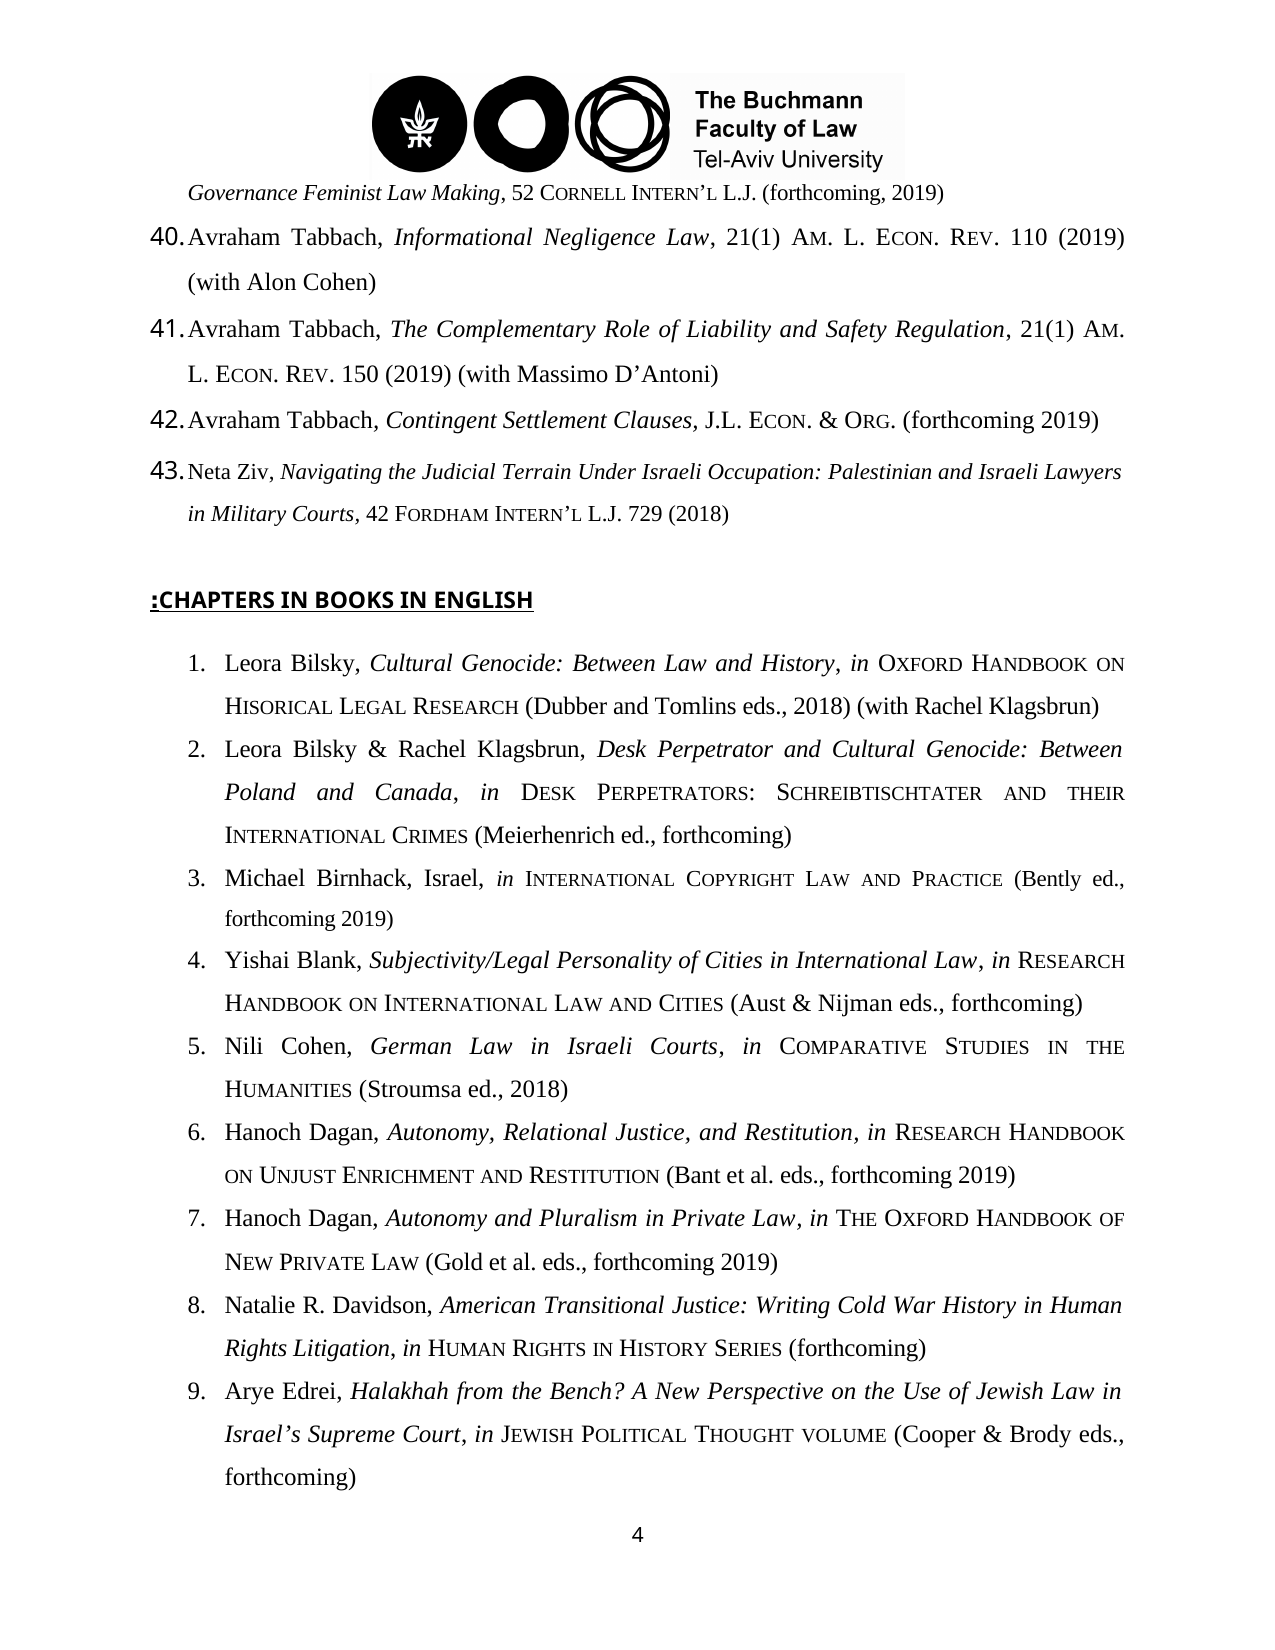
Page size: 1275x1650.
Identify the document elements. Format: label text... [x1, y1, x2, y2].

picture [369, 73, 906, 180]
list Avraham Tabbach, The Complementary Role of Liability and Safety Regulation, 21(1) Am. L. Econ. Rev. 150 (2019) (with Massimo D’Antoni) [150, 310, 1125, 387]
list Hanoch Dagan, Autonomy and Pluralism in Private Law, in The Oxford Handbook of New Private Law (Gold et al. eds., forthcoming 2019) [187, 1203, 1125, 1275]
list Neta Ziv, Navigating the Judicial Terrain Under Israeli Occupation: Palestinian and Israeli Lawyers in Military Courts, 42 Fordham Intern’l L.J. 729 (2018) [150, 453, 1125, 526]
list Yishai Blank, Subjectivity/Legal Personality of Cities in International Law, in Research Handbook on International Law and Cities (Aust & Nijman eds., forthcoming) [187, 945, 1125, 1017]
list Natalie R. Davidson, American Transitional Justice: Writing Cold War History in Human Rights Litigation, in Human Rights in History Series (forthcoming) [187, 1290, 1125, 1362]
list Leora Bilsky & Rachel Klagsbrun, Desk Perpetrator and Cultural Genocide: Between Poland and Canada, in Desk Perpetrators: Schreibtischtater and their International Crimes (Meierhenrich ed., forthcoming) [187, 734, 1125, 849]
list Arye Edrei, Halakhah from the Bench? A New Perspective on the Use of Jewish Law in Israel’s Supreme Court, in Jewish Political Thought volume (Cooper & Brody eds., forthcoming) [187, 1376, 1125, 1491]
list Avraham Tabbach, Contingent Settlement Clauses, J.L. Econ. & Org. (forthcoming 2019) [150, 402, 1125, 436]
list Avraham Tabbach, Informational Negligence Law, 21(1) Am. L. Econ. Rev. 110 (2019) (with Alon Cohen) [150, 219, 1125, 296]
list Nili Cohen, German Law in Israeli Courts, in Comparative Studies in the Humanities (Stroumsa ed., 2018) [187, 1031, 1125, 1103]
text CHAPTERS IN BOOKS IN ENGLISH: [150, 584, 1125, 616]
list Hanoch Dagan, Autonomy, Relational Justice, and Restitution, in Research Handbook on Unjust Enrichment and Restitution (Bant et al. eds., forthcoming 2019) [187, 1117, 1125, 1189]
list Leora Bilsky, Cultural Genocide: Between Law and History, in Oxford Handbook on Hisorical Legal Research (Dubber and Tomlins eds., 2018) (with Rachel Klagsbrun) [187, 648, 1125, 720]
list Michael Birnhack, Israel, in International Copyright Law and Practice (Bently ed., forthcoming 2019) [187, 863, 1125, 932]
